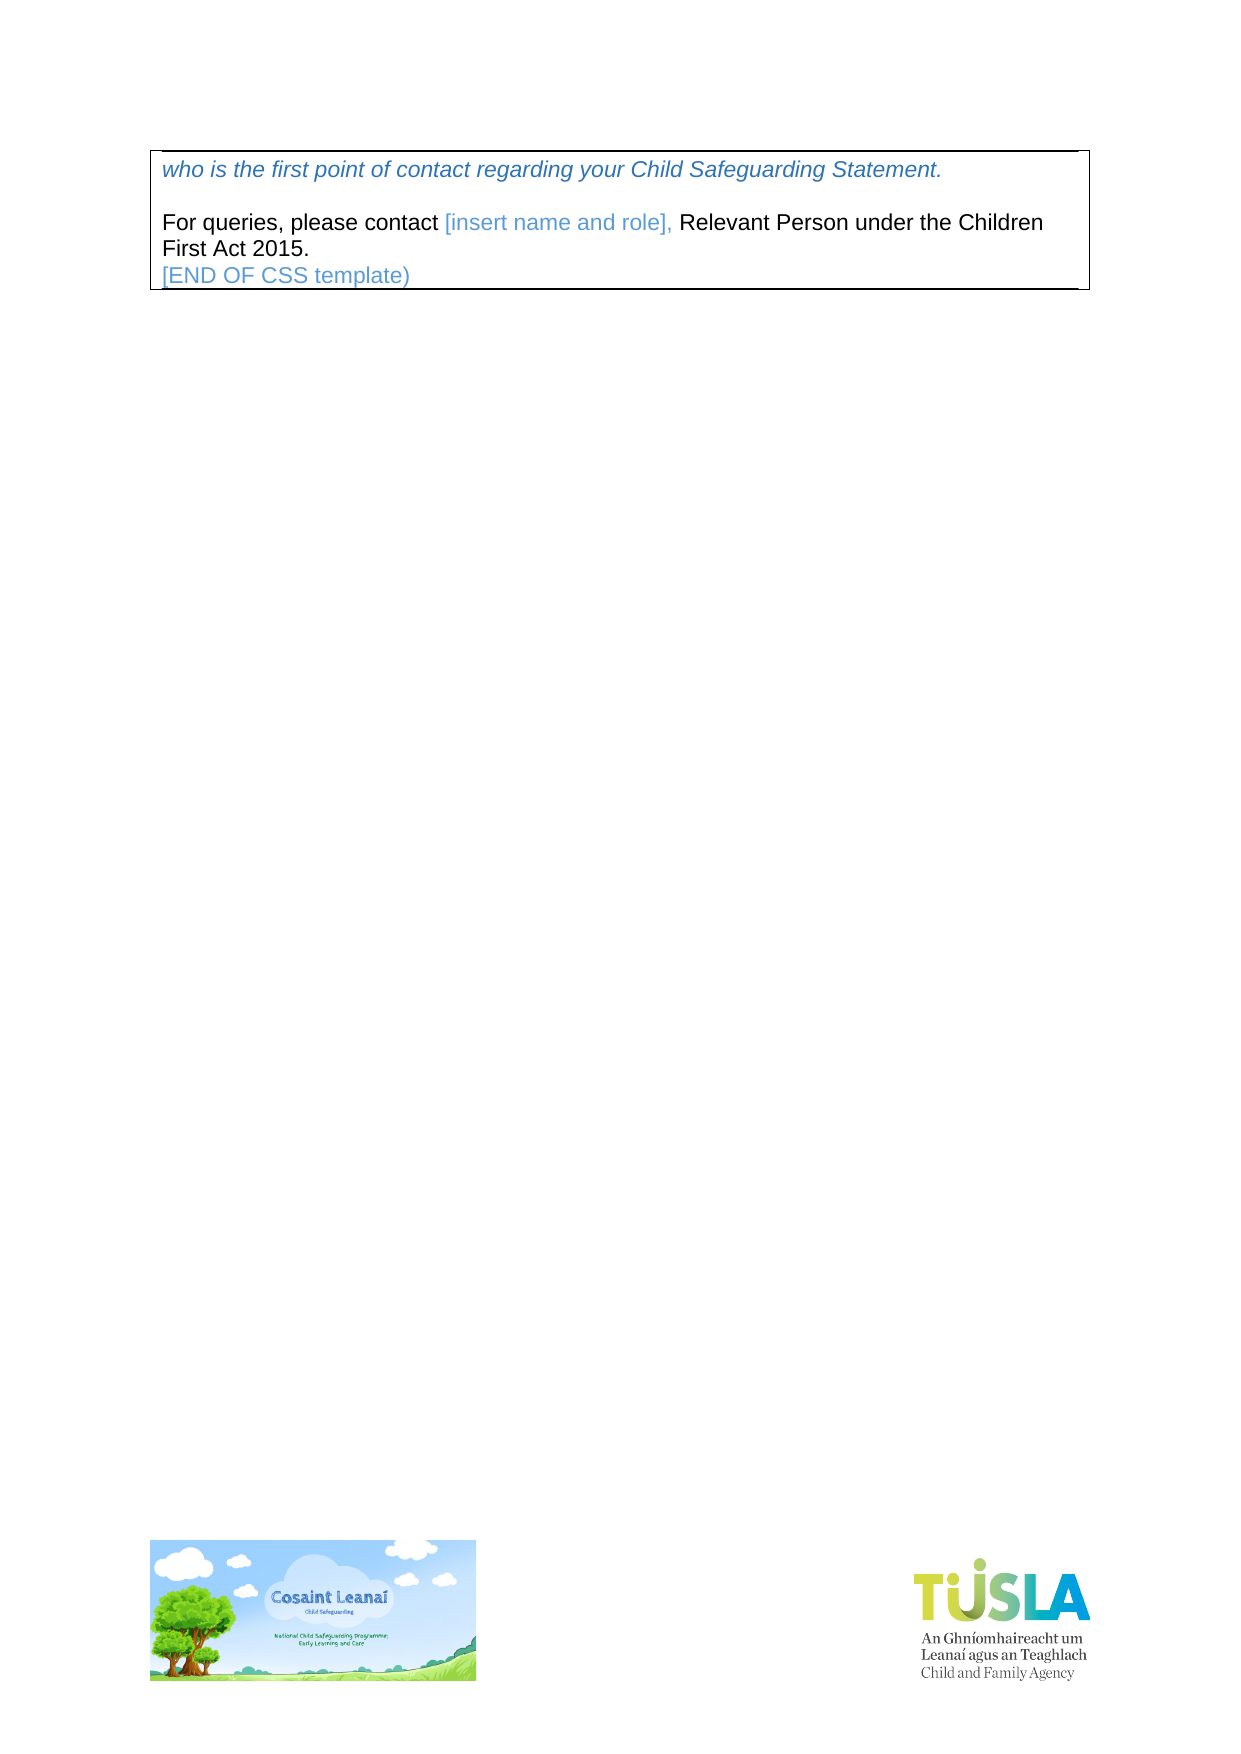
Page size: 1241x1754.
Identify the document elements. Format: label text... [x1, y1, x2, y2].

picture [1065, 1591, 1072, 1602]
picture [150, 1540, 477, 1681]
picture [913, 1558, 1091, 1681]
